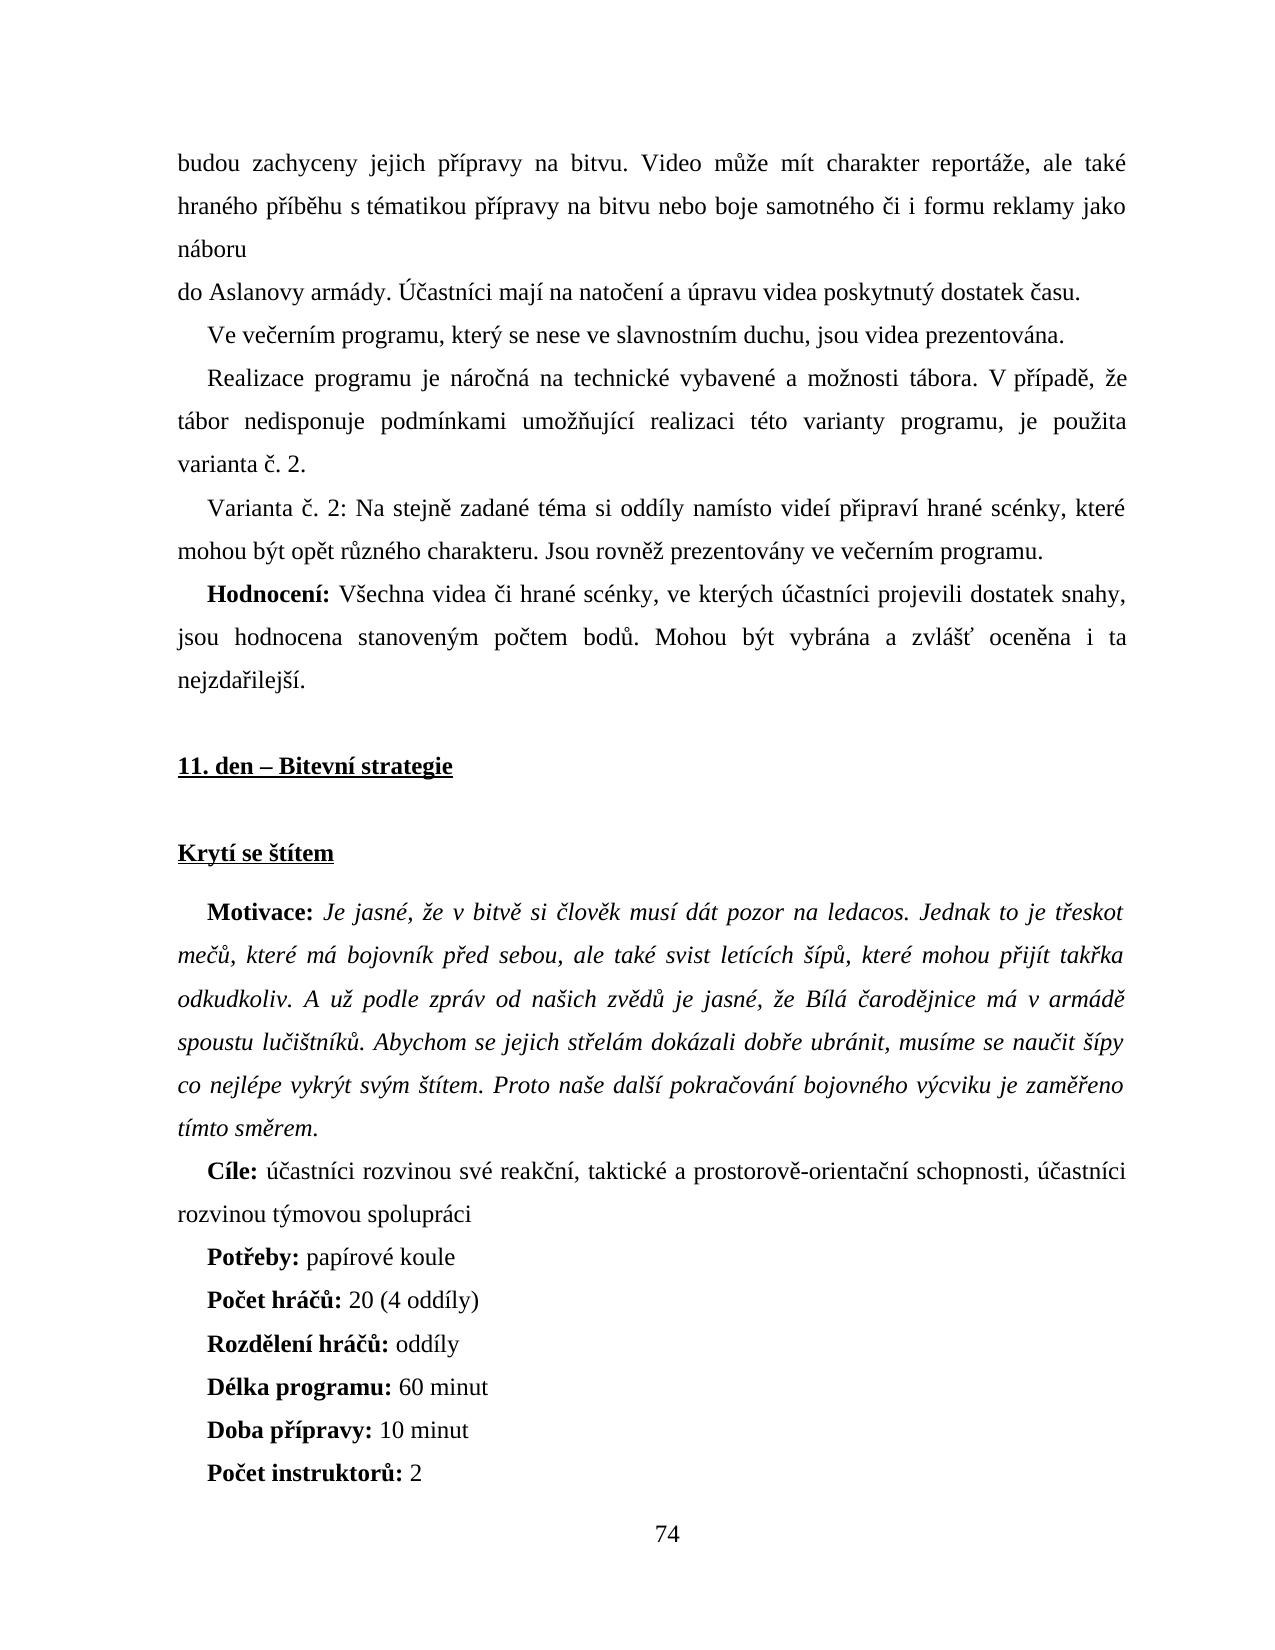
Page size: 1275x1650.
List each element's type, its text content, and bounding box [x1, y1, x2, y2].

text Doba přípravy: 10 minut [177, 1415, 1127, 1444]
text Cíle: účastníci rozvinou své reakční, taktické a prostorově-orientační schopnosti, účastníci rozvinou týmovou spolupráci [177, 1156, 1127, 1228]
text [177, 148, 1127, 306]
text Motivace: Je jasné, že v bitvě si člověk musí dát pozor na ledacos. Jednak to je třeskot mečů, které má bojovník před sebou, ale také svist letících šípů, které mohou přijít takřka odkudkoliv. A už podle zpráv od našich zvědů je jasné, že Bílá čarodějnice má v armádě spoustu lučištníků. Abychom se jejich střelám dokázali dobře ubránit, musíme se naučit šípy co nejlépe vykrýt svým štítem. Proto naše další pokračování bojovného výcviku je zaměřeno tímto směrem. [177, 897, 1127, 1142]
text Potřeby: papírové koule [177, 1242, 1127, 1271]
text Délka programu: 60 minut [177, 1372, 1127, 1401]
text Počet instruktorů: 2 [177, 1458, 1127, 1487]
text Ve večerním programu, který se nese ve slavnostním duchu, jsou videa prezentována. [177, 320, 1127, 349]
text Hodnocení: Všechna videa či hrané scénky, ve kterých účastníci projevili dostatek snahy, jsou hodnocena stanoveným počtem bodů. Mohou být vybrána a zvlášť oceněna i ta nejzdařilejší. [177, 579, 1127, 694]
text Varianta č. 2: Na stejně zadané téma si oddíly namísto videí připraví hrané scénky, které mohou být opět různého charakteru. Jsou rovněž prezentovány ve večerním programu. [177, 493, 1127, 564]
text Počet hráčů: 20 (4 oddíly) [177, 1286, 1127, 1314]
text Realizace programu je náročná na technické vybavené a možnosti tábora. V případě, že tábor nedisponuje podmínkami umožňující realizaci této varianty programu, je použita varianta č. 2. [177, 363, 1127, 478]
text Krytí se štítem [177, 838, 1127, 866]
text 11. den – Bitevní strategie [177, 751, 1127, 780]
text Rozdělení hráčů: oddíly [177, 1329, 1127, 1357]
